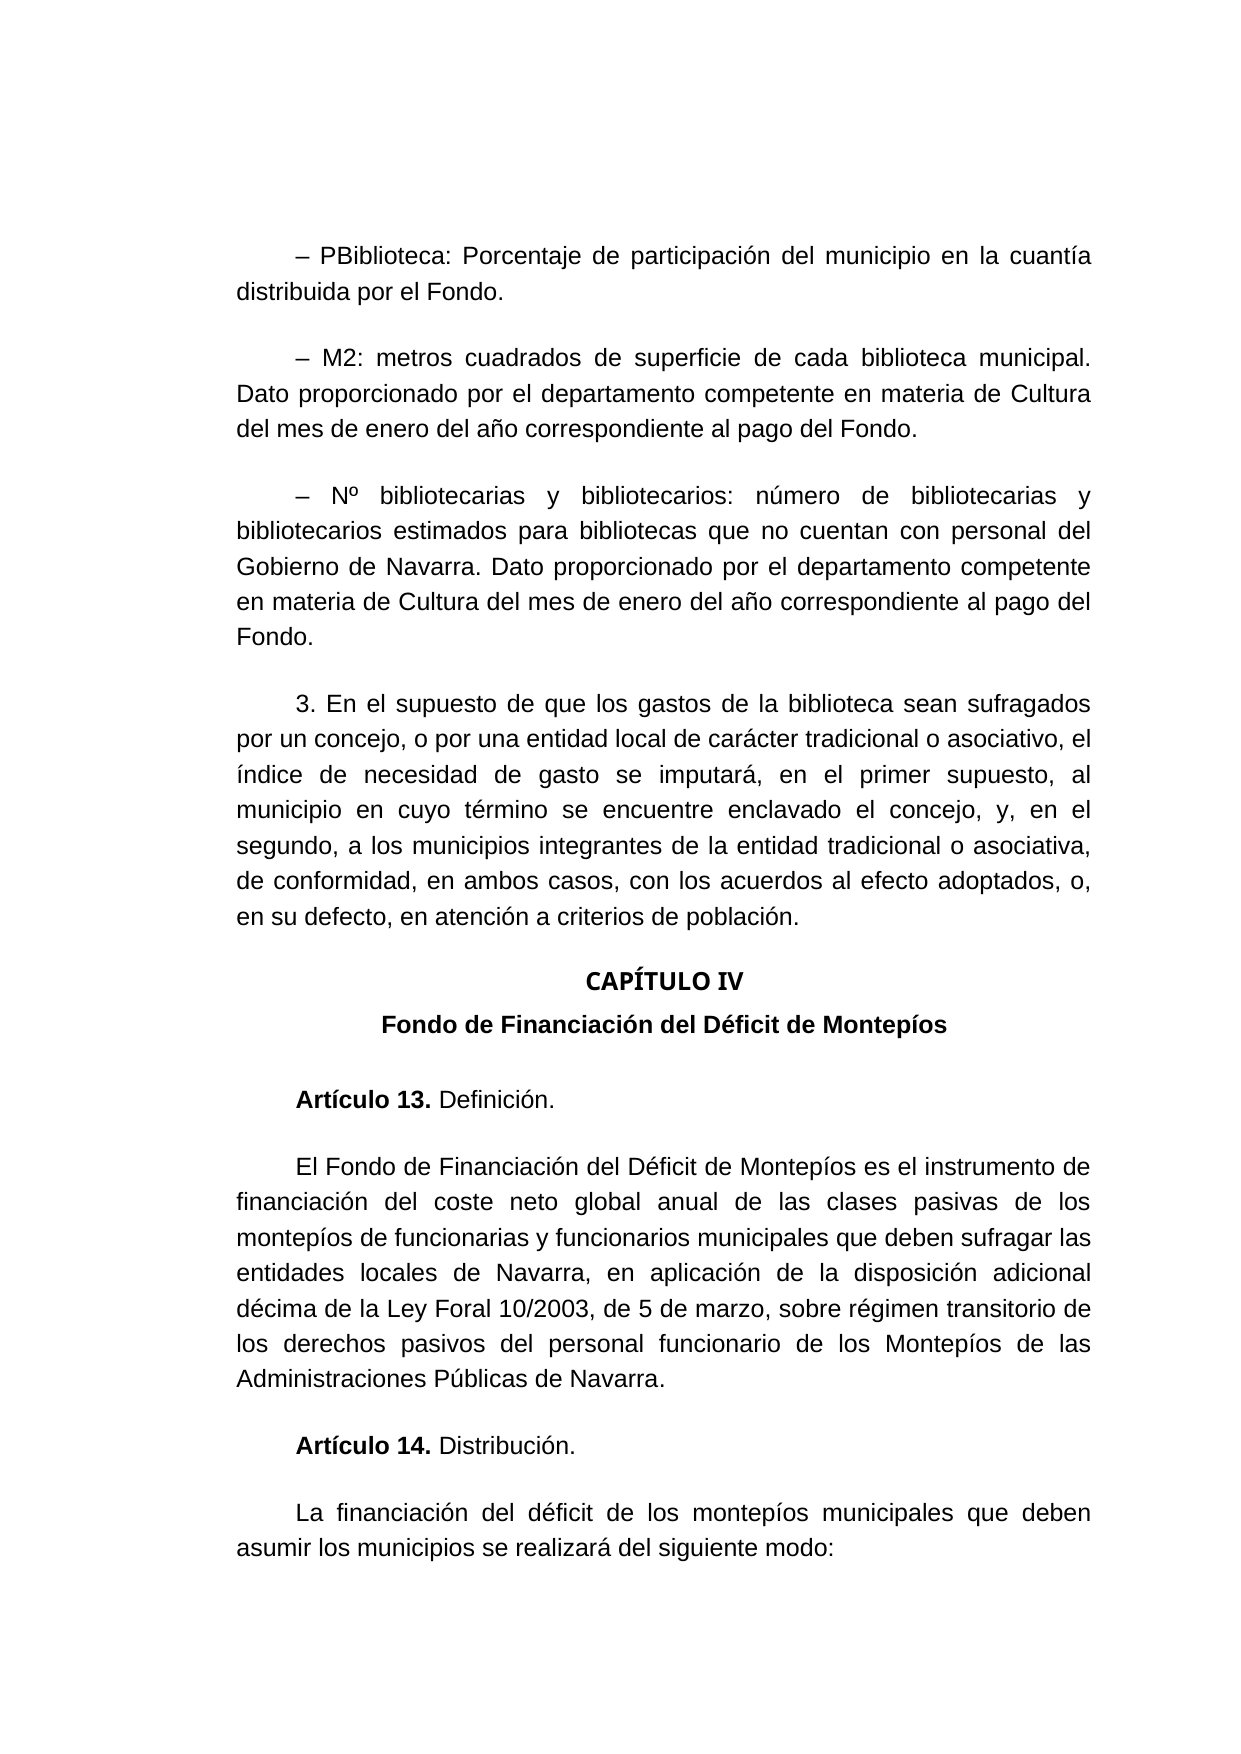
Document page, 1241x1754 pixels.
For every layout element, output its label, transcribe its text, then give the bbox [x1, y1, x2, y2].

text Fondo de Financiación del Déficit de Montepíos [236, 1010, 1092, 1039]
text Artículo 14. Distribución. [236, 1426, 1092, 1462]
text 3. En el supuesto de que los gastos de la biblioteca sean sufragados por un concejo, o por una entidad local de carácter tradicional o asociativo, el índice de necesidad de gasto se imputará, en el primer supuesto, al municipio en cuyo término se encuentre enclavado el concejo, y, en el segundo, a los municipios integrantes de la entidad tradicional o asociativa, de conformidad, en ambos casos, con los acuerdos al efecto adoptados, o, en su defecto, en atención a criterios de población. [236, 684, 1092, 932]
text El Fondo de Financiación del Déficit de Montepíos es el instrumento de financiación del coste neto global anual de las clases pasivas de los montepíos de funcionarias y funcionarios municipales que deben sufragar las entidades locales de Navarra, en aplicación de la disposición adicional décima de la Ley Foral 10/2003, de 5 de marzo, sobre régimen transitorio de los derechos pasivos del personal funcionario de los Montepíos de las Administraciones Públicas de Navarra. [236, 1147, 1092, 1395]
text CAPÍTULO IV [236, 963, 1092, 997]
text La financiación del déficit de los montepíos municipales que deben asumir los municipios se realizará del siguiente modo: [236, 1493, 1092, 1564]
text – PBiblioteca: Porcentaje de participación del municipio en la cuantía distribuida por el Fondo. [236, 236, 1092, 307]
text Artículo 13. Definición. [236, 1080, 1092, 1116]
text – M2: metros cuadrados de superficie de cada biblioteca municipal. Dato proporcionado por el departamento competente en materia de Cultura del mes de enero del año correspondiente al pago del Fondo. [236, 338, 1092, 444]
text – Nº bibliotecarias y bibliotecarios: número de bibliotecarias y bibliotecarios estimados para bibliotecas que no cuentan con personal del Gobierno de Navarra. Dato proporcionado por el departamento competente en materia de Cultura del mes de enero del año correspondiente al pago del Fondo. [236, 476, 1092, 653]
